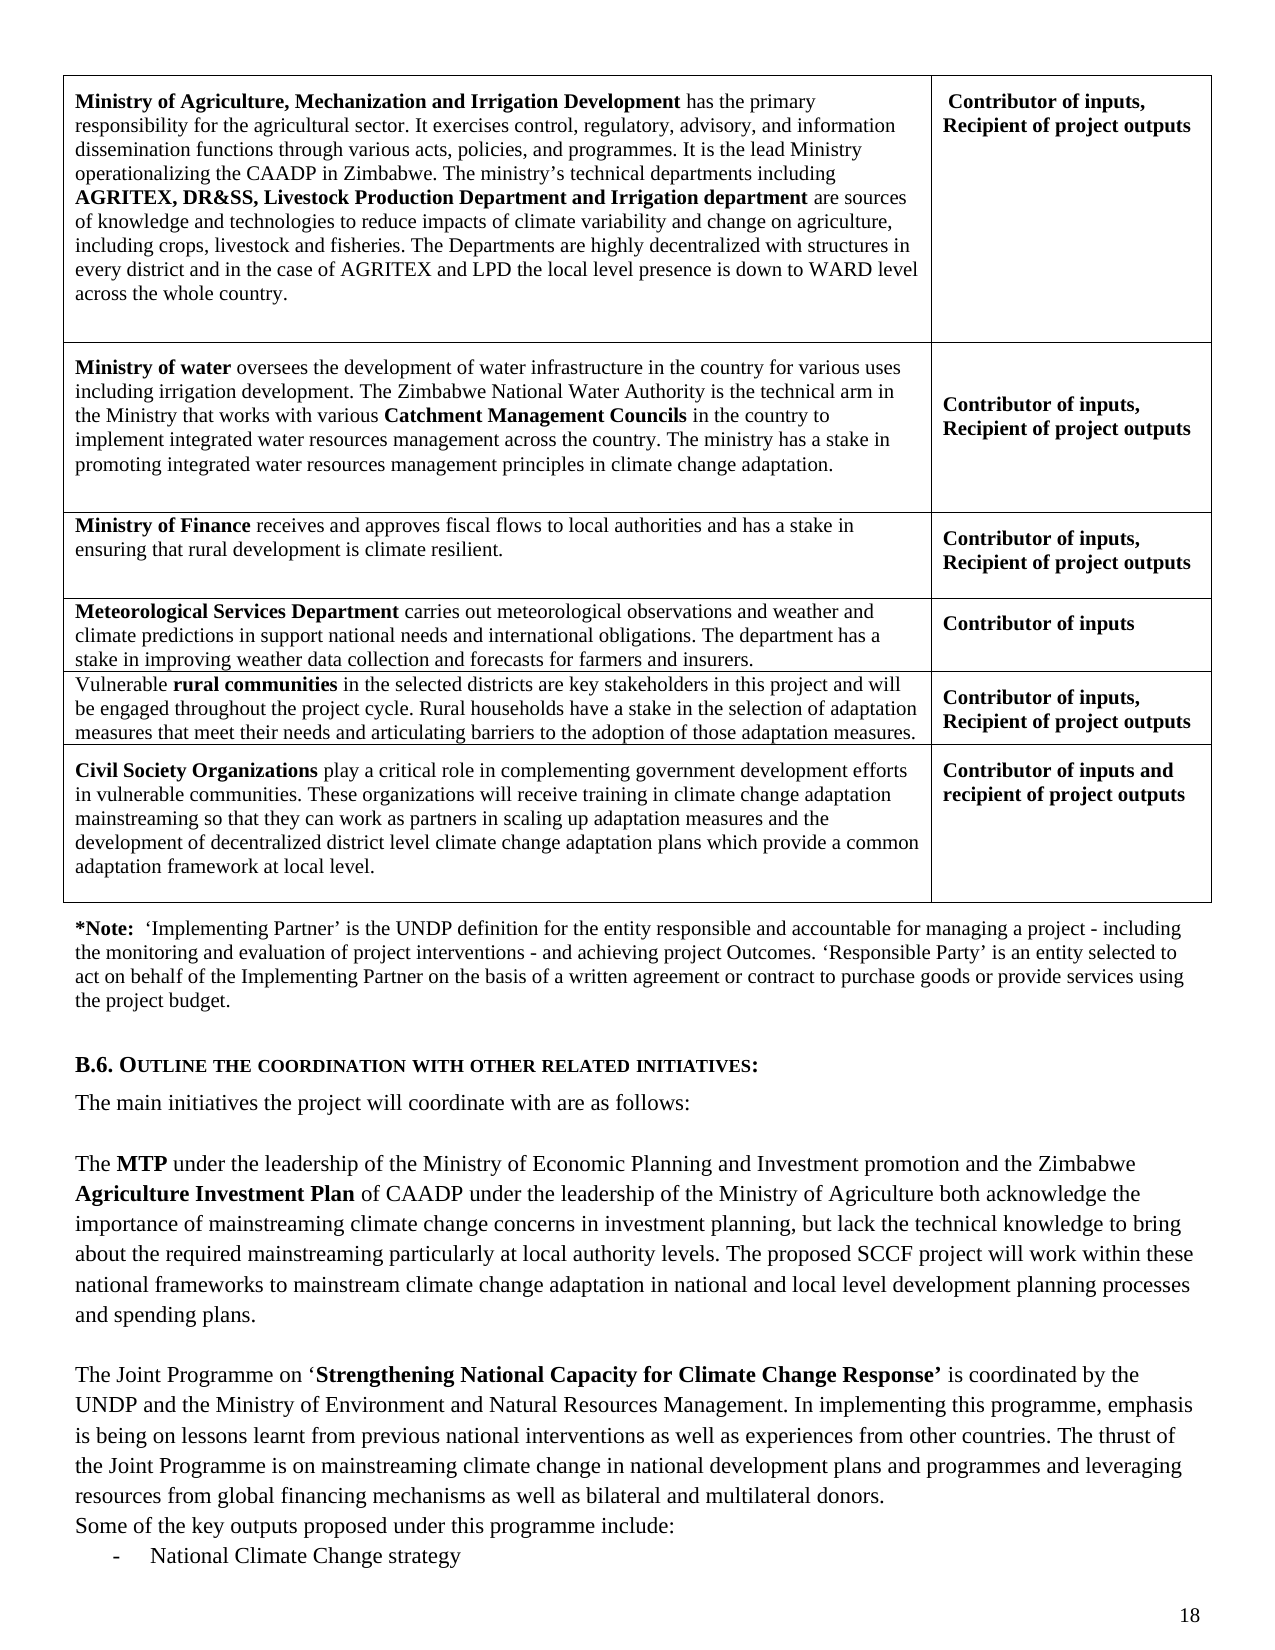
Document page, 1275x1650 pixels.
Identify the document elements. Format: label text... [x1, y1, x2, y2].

text B.6. Outline the coordination with other related initiatives: [75, 1051, 1200, 1077]
text The Joint Programme on ‘Strengthening National Capacity for Climate Change Response’ is coordinated by the UNDP and the Ministry of Environment and Natural Resources Management. In implementing this programme, emphasis is being on lessons learnt from previous national interventions as well as experiences from other countries. The thrust of the Joint Programme is on mainstreaming climate change in national development plans and programmes and leveraging resources from global financing mechanisms as well as bilateral and multilateral donors. [75, 1361, 1200, 1508]
text Some of the key outputs proposed under this programme include: [75, 1512, 1200, 1539]
table_cell Contributor of inputs and recipient of project outputs [932, 745, 1211, 902]
list National Climate Change strategy [112, 1542, 1200, 1569]
table_cell Ministry of water oversees the development of water infrastructure in the country for various uses including irrigation development. The Zimbabwe National Water Authority is the technical arm in the Ministry that works with various Catchment Management Councils in the country to implement integrated water resources management across the country. The ministry has a stake in promoting integrated water resources management principles in climate change adaptation. [64, 343, 931, 512]
table_cell Meteorological Services Department carries out meteorological observations and weather and climate predictions in support national needs and international obligations. The department has a stake in improving weather data collection and forecasts for farmers and insurers. [64, 599, 931, 671]
text The MTP under the leadership of the Ministry of Economic Planning and Investment promotion and the Zimbabwe Agriculture Investment Plan of CAADP under the leadership of the Ministry of Agriculture both acknowledge the importance of mainstreaming climate change concerns in investment planning, but lack the technical knowledge to bring about the required mainstreaming particularly at local authority levels. The proposed SCCF project will work within these national frameworks to mainstream climate change adaptation in national and local level development planning processes and spending plans. [75, 1150, 1200, 1327]
text The main initiatives the project will coordinate with are as follows: [75, 1089, 1200, 1116]
text *Note: ‘Implementing Partner’ is the UNDP definition for the entity responsible and accountable for managing a project - including the monitoring and evaluation of project interventions - and achieving project Outcomes. ‘Responsible Party’ is an entity selected to act on behalf of the Implementing Partner on the basis of a written agreement or contract to purchase goods or provide services using the project budget. [75, 916, 1200, 1012]
table_cell Ministry of Finance receives and approves fiscal flows to local authorities and has a stake in ensuring that rural development is climate resilient. [64, 513, 931, 598]
table_cell Contributor of inputs, Recipient of project outputs [932, 513, 1211, 598]
table_cell Civil Society Organizations play a critical role in complementing government development efforts in vulnerable communities. These organizations will receive training in climate change adaptation mainstreaming so that they can work as partners in scaling up adaptation measures and the development of decentralized district level climate change adaptation plans which provide a common adaptation framework at local level. [64, 745, 931, 902]
table_cell Vulnerable rural communities in the selected districts are key stakeholders in this project and will be engaged throughout the project cycle. Rural households have a stake in the selection of adaptation measures that meet their needs and articulating barriers to the adoption of those adaptation measures. [64, 672, 931, 744]
table_cell Contributor of inputs, Recipient of project outputs [932, 672, 1211, 744]
table_cell Contributor of inputs [932, 599, 1211, 671]
table_cell Ministry of Agriculture, Mechanization and Irrigation Development has the primary responsibility for the agricultural sector. It exercises control, regulatory, advisory, and information dissemination functions through various acts, policies, and programmes. It is the lead Ministry operationalizing the CAADP in Zimbabwe. The ministry’s technical departments including AGRITEX, DR&SS, Livestock Production Department and Irrigation department are sources of knowledge and technologies to reduce impacts of climate variability and change on agriculture, including crops, livestock and fisheries. The Departments are highly decentralized with structures in every district and in the case of AGRITEX and LPD the local level presence is down to WARD level across the whole country. [64, 76, 931, 342]
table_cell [932, 76, 1211, 342]
table_cell Contributor of inputs, Recipient of project outputs [932, 343, 1211, 512]
